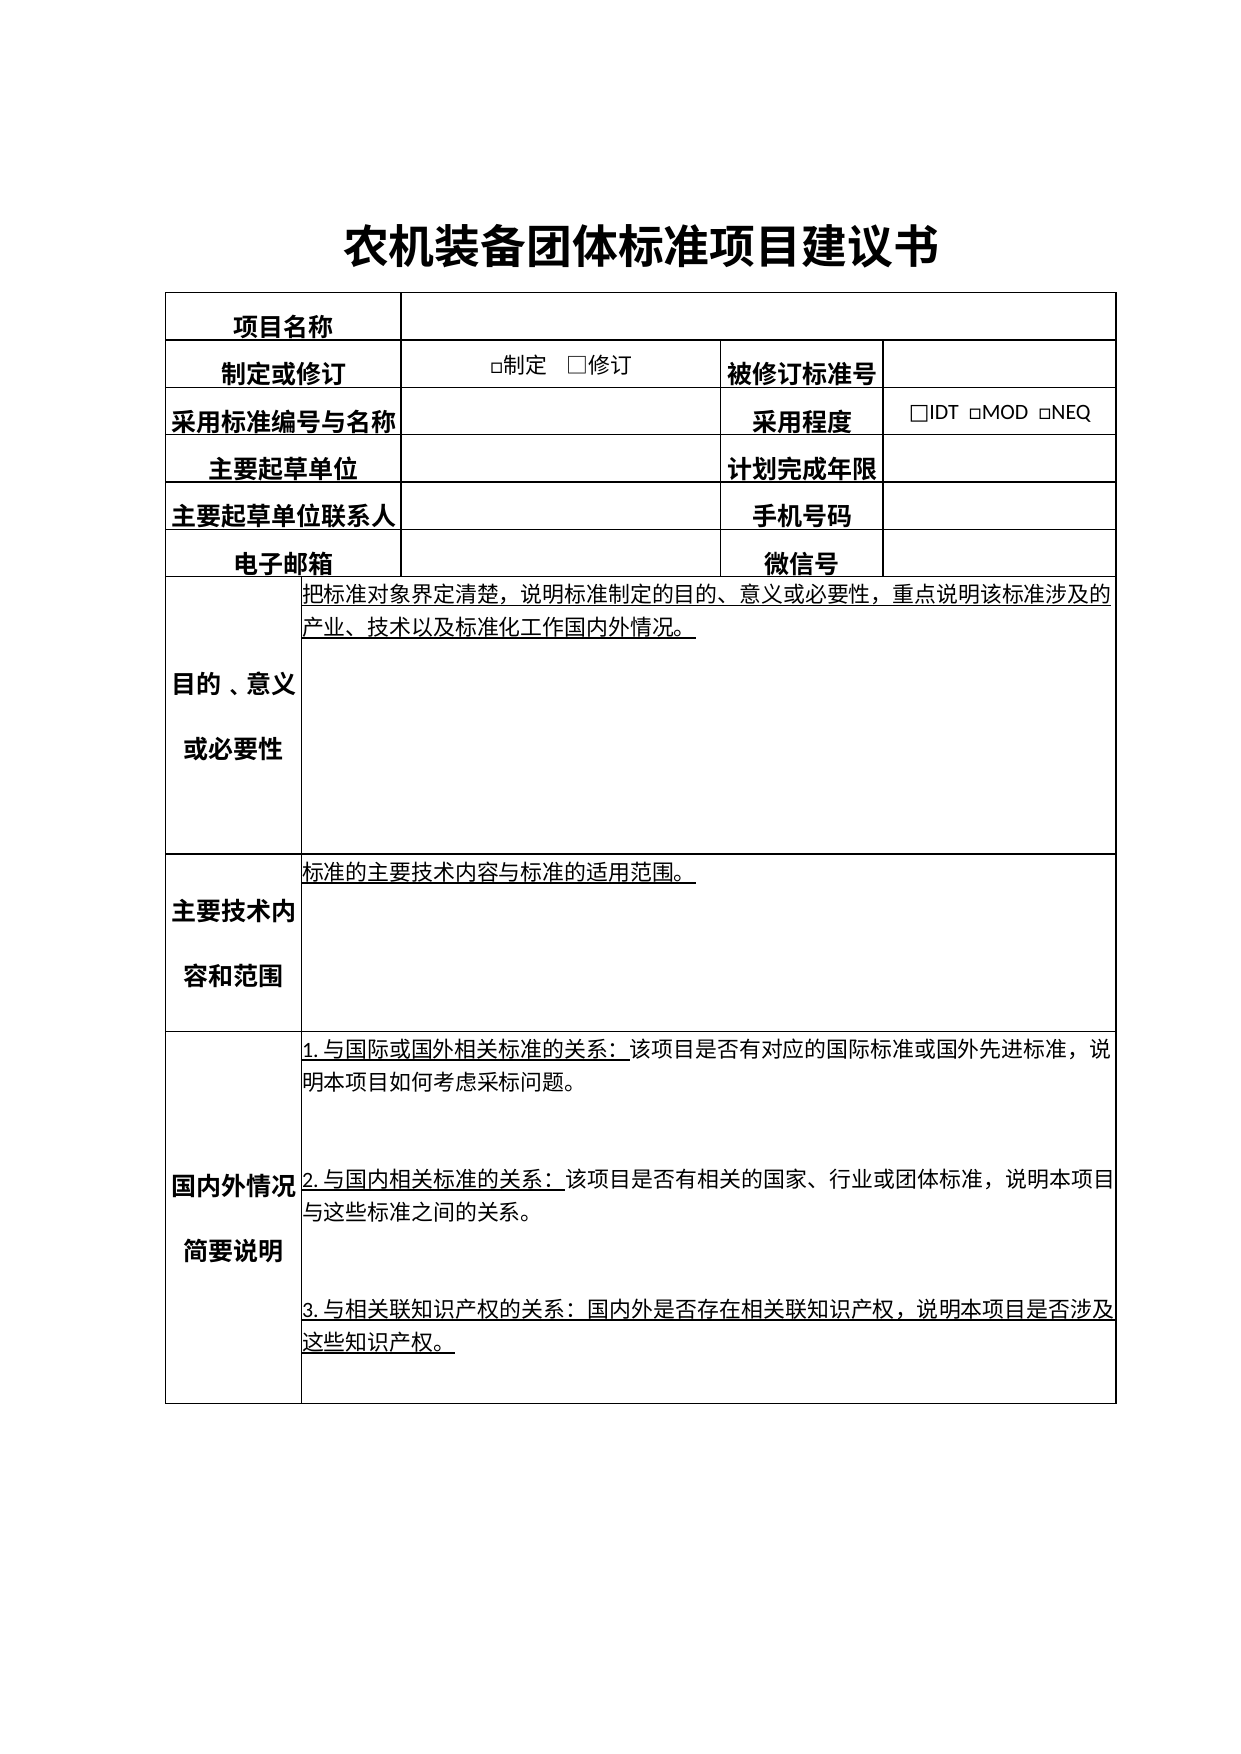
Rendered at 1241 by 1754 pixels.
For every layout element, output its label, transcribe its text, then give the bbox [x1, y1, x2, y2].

table_cell 国内外情况 简要说明 [166, 1032, 301, 1403]
table_cell 采用程度 [721, 388, 882, 434]
table_header [402, 293, 1115, 339]
table_header 项目名称 [166, 293, 400, 339]
table_cell 被修订标准号 [721, 341, 882, 387]
table_cell 采用标准编号与名称 [166, 388, 400, 434]
table_cell 1. 与国际或国外相关标准的关系：该项目是否有对应的国际标准或国外先进标准，说 明本项目如何考虑采标问题。 2. 与国内相关标准的关系：该项目是否有相关的国家、行业或团体标准，说明本项目与这些标准之间的关系。 3. 与相关联知识产权的关系：国内外是否存在相关联知识产权，说明本项目是否涉及 这些知识产权。 [302, 1321, 1115, 1403]
table_cell 电子邮箱 [166, 530, 400, 576]
table_cell [884, 341, 1115, 387]
table_cell 目的﹑意义或必要性 [166, 577, 301, 853]
table_cell [884, 530, 1115, 576]
table_cell 1. 与国际或国外相关标准的关系：该项目是否有对应的国际标准或国外先进标准，说 明本项目如何考虑采标问题。 2. 与国内相关标准的关系：该项目是否有相关的国家、行业或团体标准，说明本项目与这些标准之间的关系。 3. 与相关联知识产权的关系：国内外是否存在相关联知识产权，说明本项目是否涉及 这些知识产权。 [302, 1032, 1115, 1319]
table_cell 主要起草单位 [166, 435, 400, 481]
table_cell 主要技术内容和范围 [166, 855, 301, 1031]
table_cell □制定 □修订 [402, 341, 720, 387]
table_cell 微信号 [721, 530, 882, 576]
table_cell 制定或修订 [166, 341, 400, 387]
table_cell [402, 530, 720, 576]
text 农机装备团体标准项目建议书 [159, 194, 1122, 292]
table_cell [402, 388, 720, 434]
table_cell 把标准对象界定清楚，说明标准制定的目的、意义或必要性，重点说明该标准涉及的 产业、技术以及标准化工作国内外情况。 [302, 577, 1115, 853]
table_cell [402, 483, 720, 528]
table_cell [402, 435, 720, 481]
table_cell [884, 435, 1115, 481]
table_cell 主要起草单位联系人 [166, 483, 400, 528]
table_cell 手机号码 [721, 483, 882, 528]
table_cell [884, 483, 1115, 528]
table_cell 标准的主要技术内容与标准的适用范围。 [302, 855, 1115, 1031]
table_cell □IDT □MOD □NEQ [884, 388, 1115, 434]
table_cell 计划完成年限 [721, 435, 882, 481]
